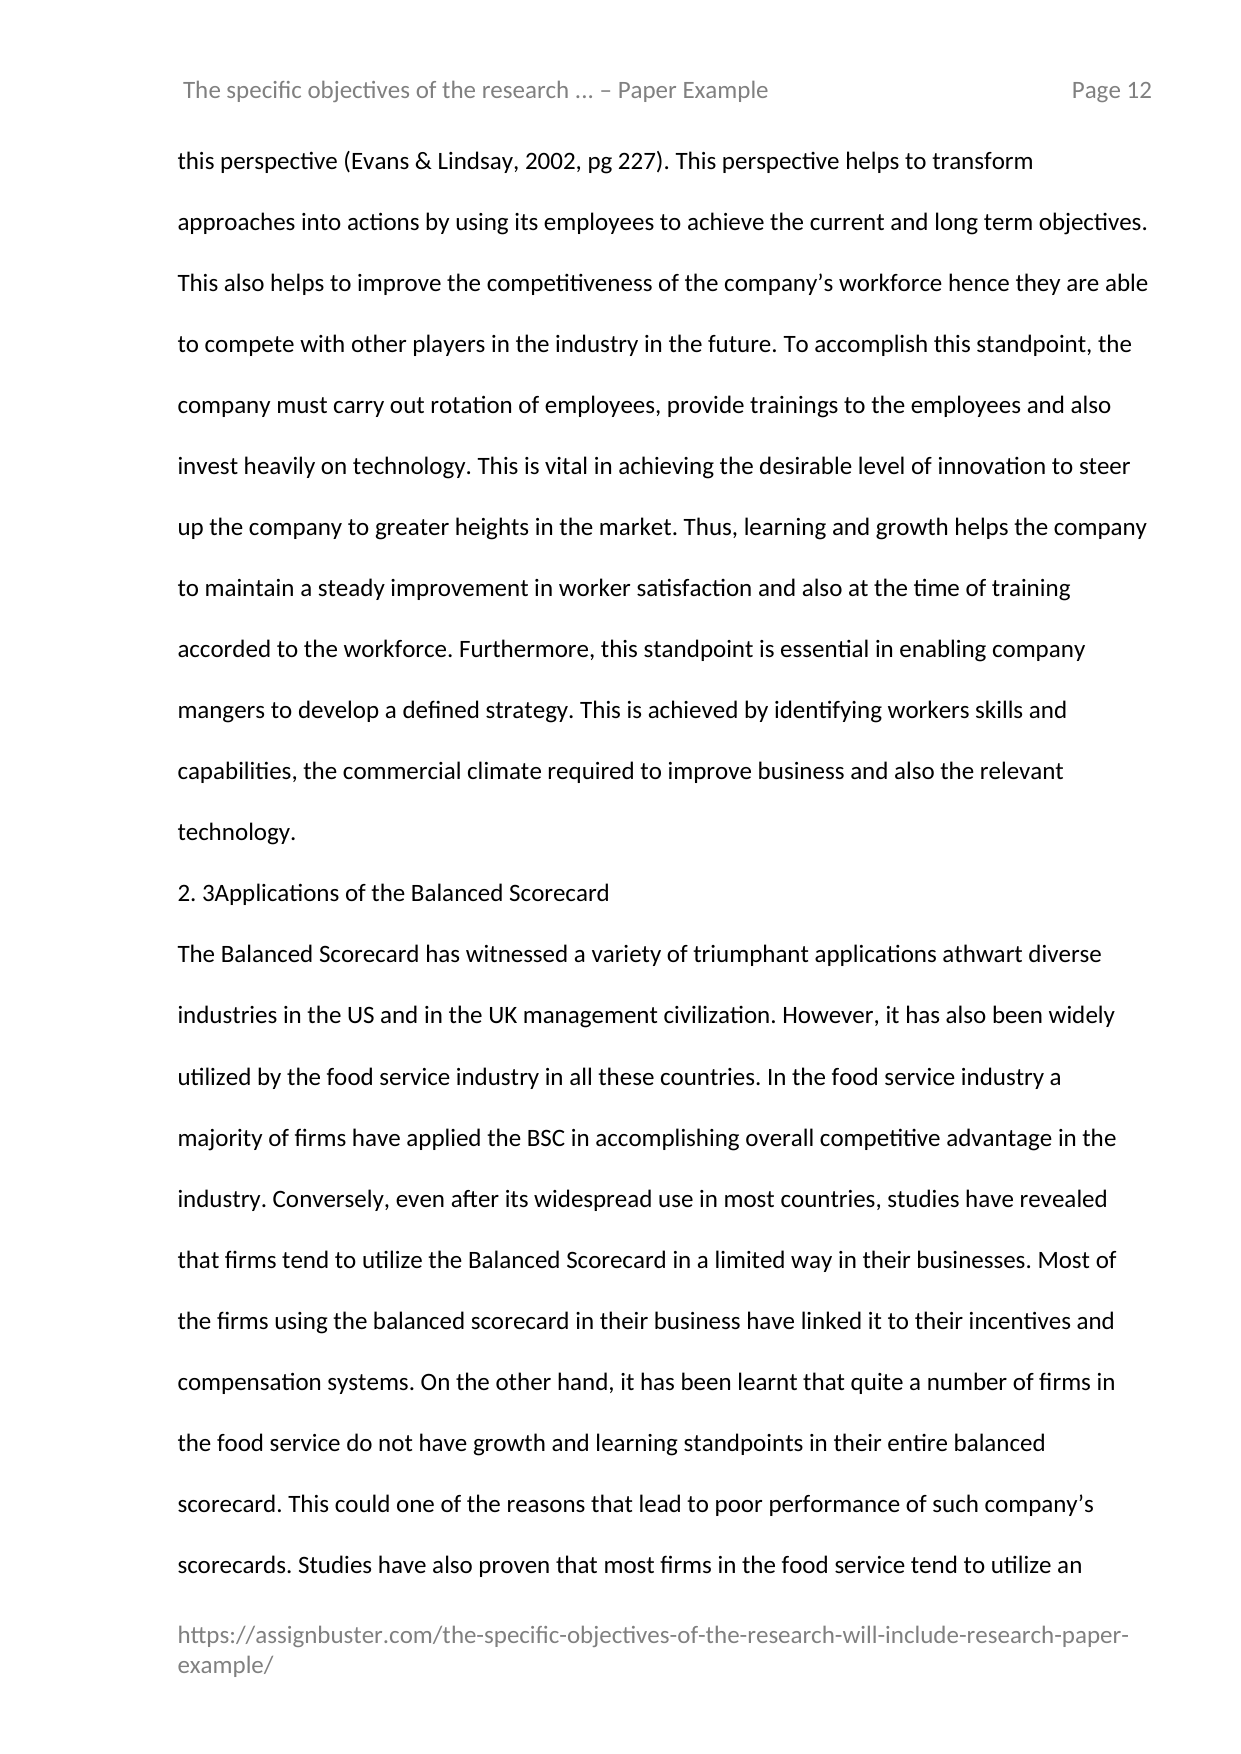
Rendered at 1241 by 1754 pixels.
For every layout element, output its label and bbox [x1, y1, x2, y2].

text [177, 145, 1152, 1579]
